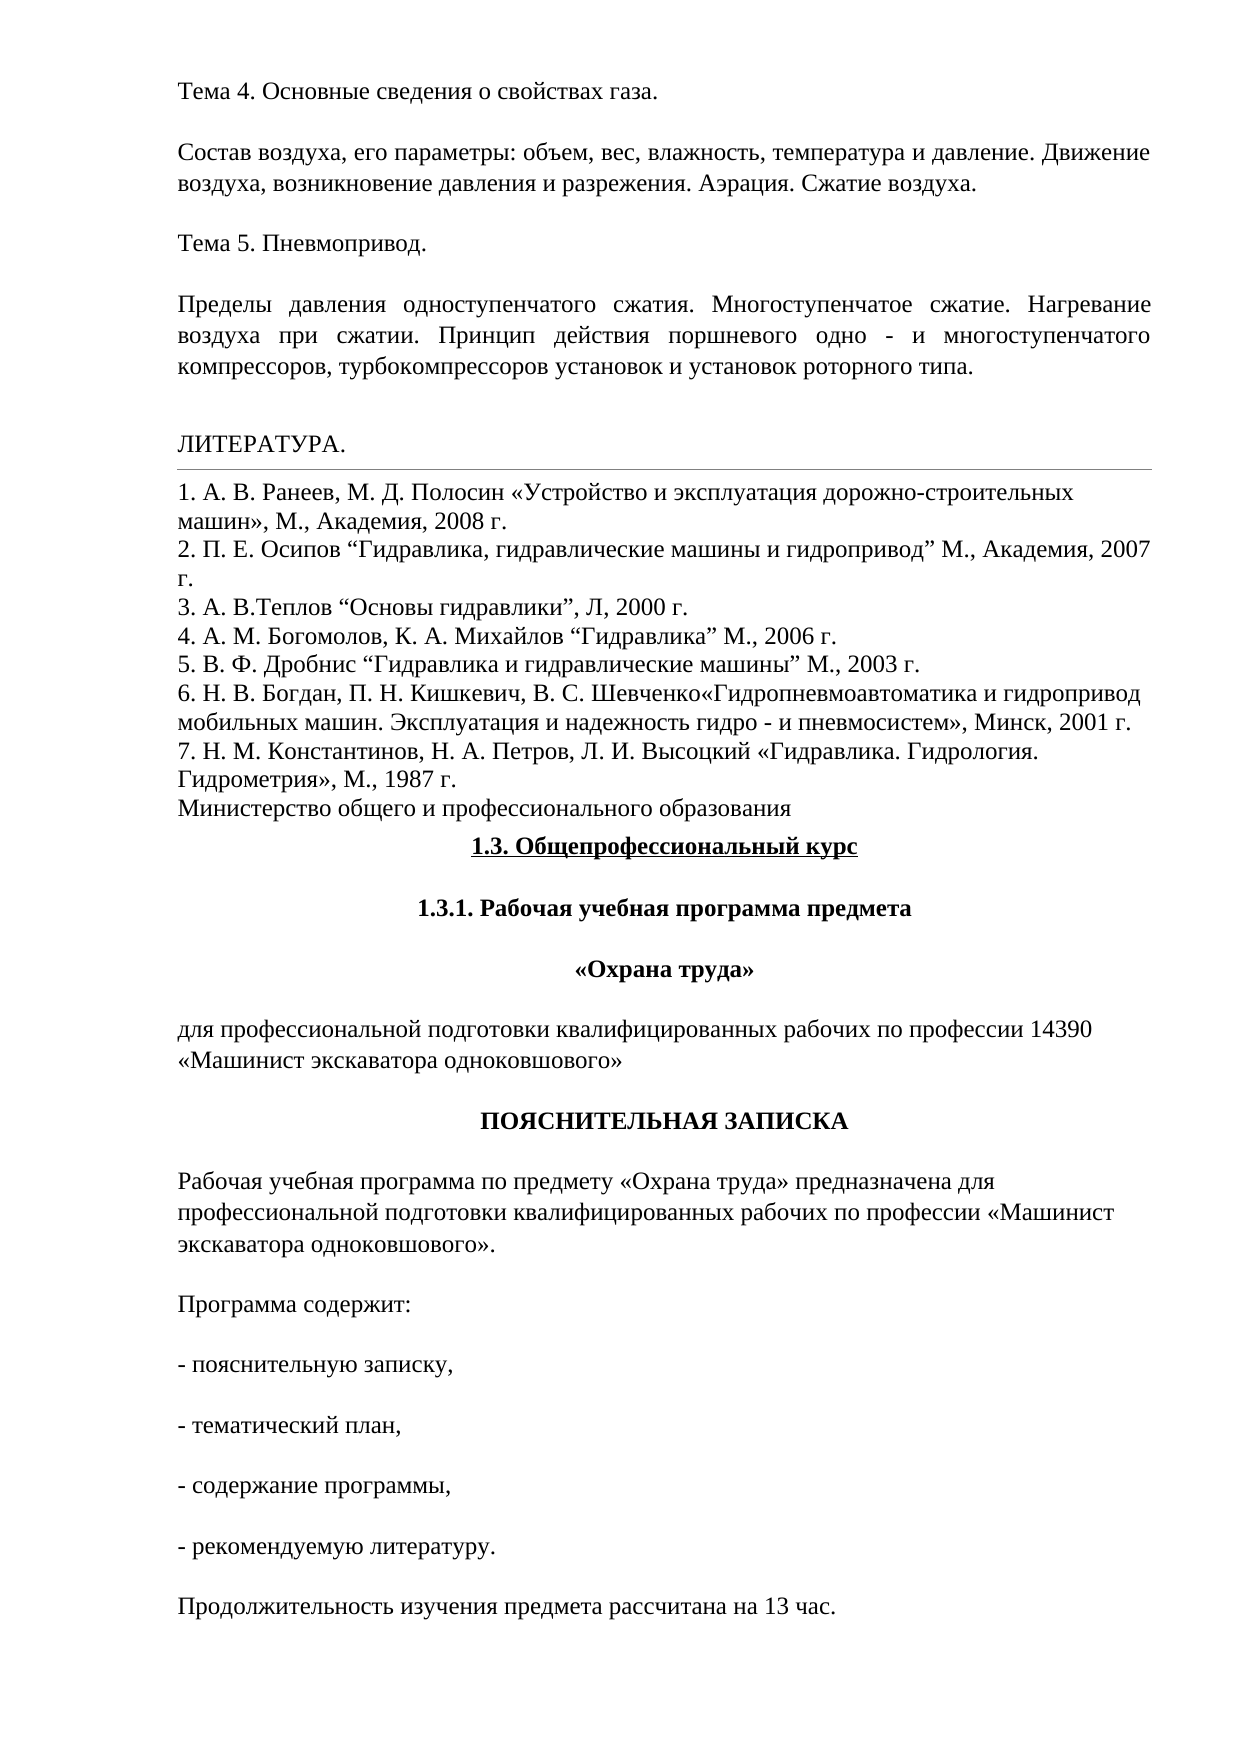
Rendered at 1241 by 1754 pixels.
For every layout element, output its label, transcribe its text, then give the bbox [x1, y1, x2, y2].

text Рабочая учебная программа по предмету «Охрана труда» предназначена для профессиональной подготовки квалифицированных рабочих по профессии «Машинист экскаватора одноковшового». [177, 1164, 1152, 1257]
text 4. А. М. Богомолов, К. А. Михайлов “Гидравлика” М., 2006 г. [177, 621, 1152, 649]
text 7. Н. М. Константинов, Н. А. Петров, Л. И. Высоцкий «Гидравлика. Гидрология. Гидрометрия», М., 1987 г. [177, 736, 1152, 793]
text Тема 5. Пневмопривод. [177, 226, 1152, 257]
text 1.3.1. Рабочая учебная программа предмета [177, 891, 1152, 922]
text Продолжительность изучения предмета рассчитана на 13 час. [177, 1589, 1152, 1620]
text - тематический план, [177, 1407, 1152, 1439]
text 1.3. Общепрофессиональный курс [177, 822, 1152, 859]
text Тема 4. Основные сведения о свойствах газа. [177, 74, 1152, 105]
text «Охрана труда» [177, 951, 1152, 982]
text для профессиональной подготовки квалифицированных рабочих по профессии 14390 «Машинист экскаватора одноковшового» [177, 1012, 1152, 1074]
text 6. Н. В. Богдан, П. Н. Кишкевич, В. С. Шевченко«Гидропневмоавтоматика и гидропривод мобильных машин. Эксплуатация и надежность гидро - и пневмосистем», Минск, 2001 г. [177, 678, 1152, 736]
text - пояснительную записку, [177, 1347, 1152, 1378]
text Программа содержит: [177, 1287, 1152, 1318]
text 2. П. Е. Осипов “Гидравлика, гидравлические машины и гидропривод” М., Академия, 2007 г. [177, 534, 1152, 592]
text - содержание программы, [177, 1468, 1152, 1499]
text - рекомендуемую литературу. [177, 1528, 1152, 1559]
text Пределы давления одноступенчатого сжатия. Многоступенчатое сжатие. Нагревание воздуха при сжатии. Принцип действия поршневого одно - и многоступенчатого компрессоров, турбокомпрессоров установок и установок роторного типа. [177, 286, 1152, 380]
text 1. А. В. Ранеев, М. Д. Полосин «Устройство и эксплуатация дорожно-строительных машин», М., Академия, 2008 г. [177, 477, 1152, 534]
text ПОЯСНИТЕЛЬНАЯ ЗАПИСКА [177, 1103, 1152, 1134]
text ЛИТЕРАТУРА. [177, 427, 1152, 469]
text Состав воздуха, его параметры: объем, вес, влажность, температура и давление. Движение воздуха, возникновение давления и разрежения. Аэрация. Сжатие воздуха. [177, 134, 1152, 197]
text Министерство общего и профессионального образования [177, 793, 1152, 822]
text 5. В. Ф. Дробнис “Гидравлика и гидравлические машины” М., 2003 г. [177, 649, 1152, 678]
text 3. А. В.Теплов “Основы гидравлики”, Л, 2000 г. [177, 592, 1152, 621]
